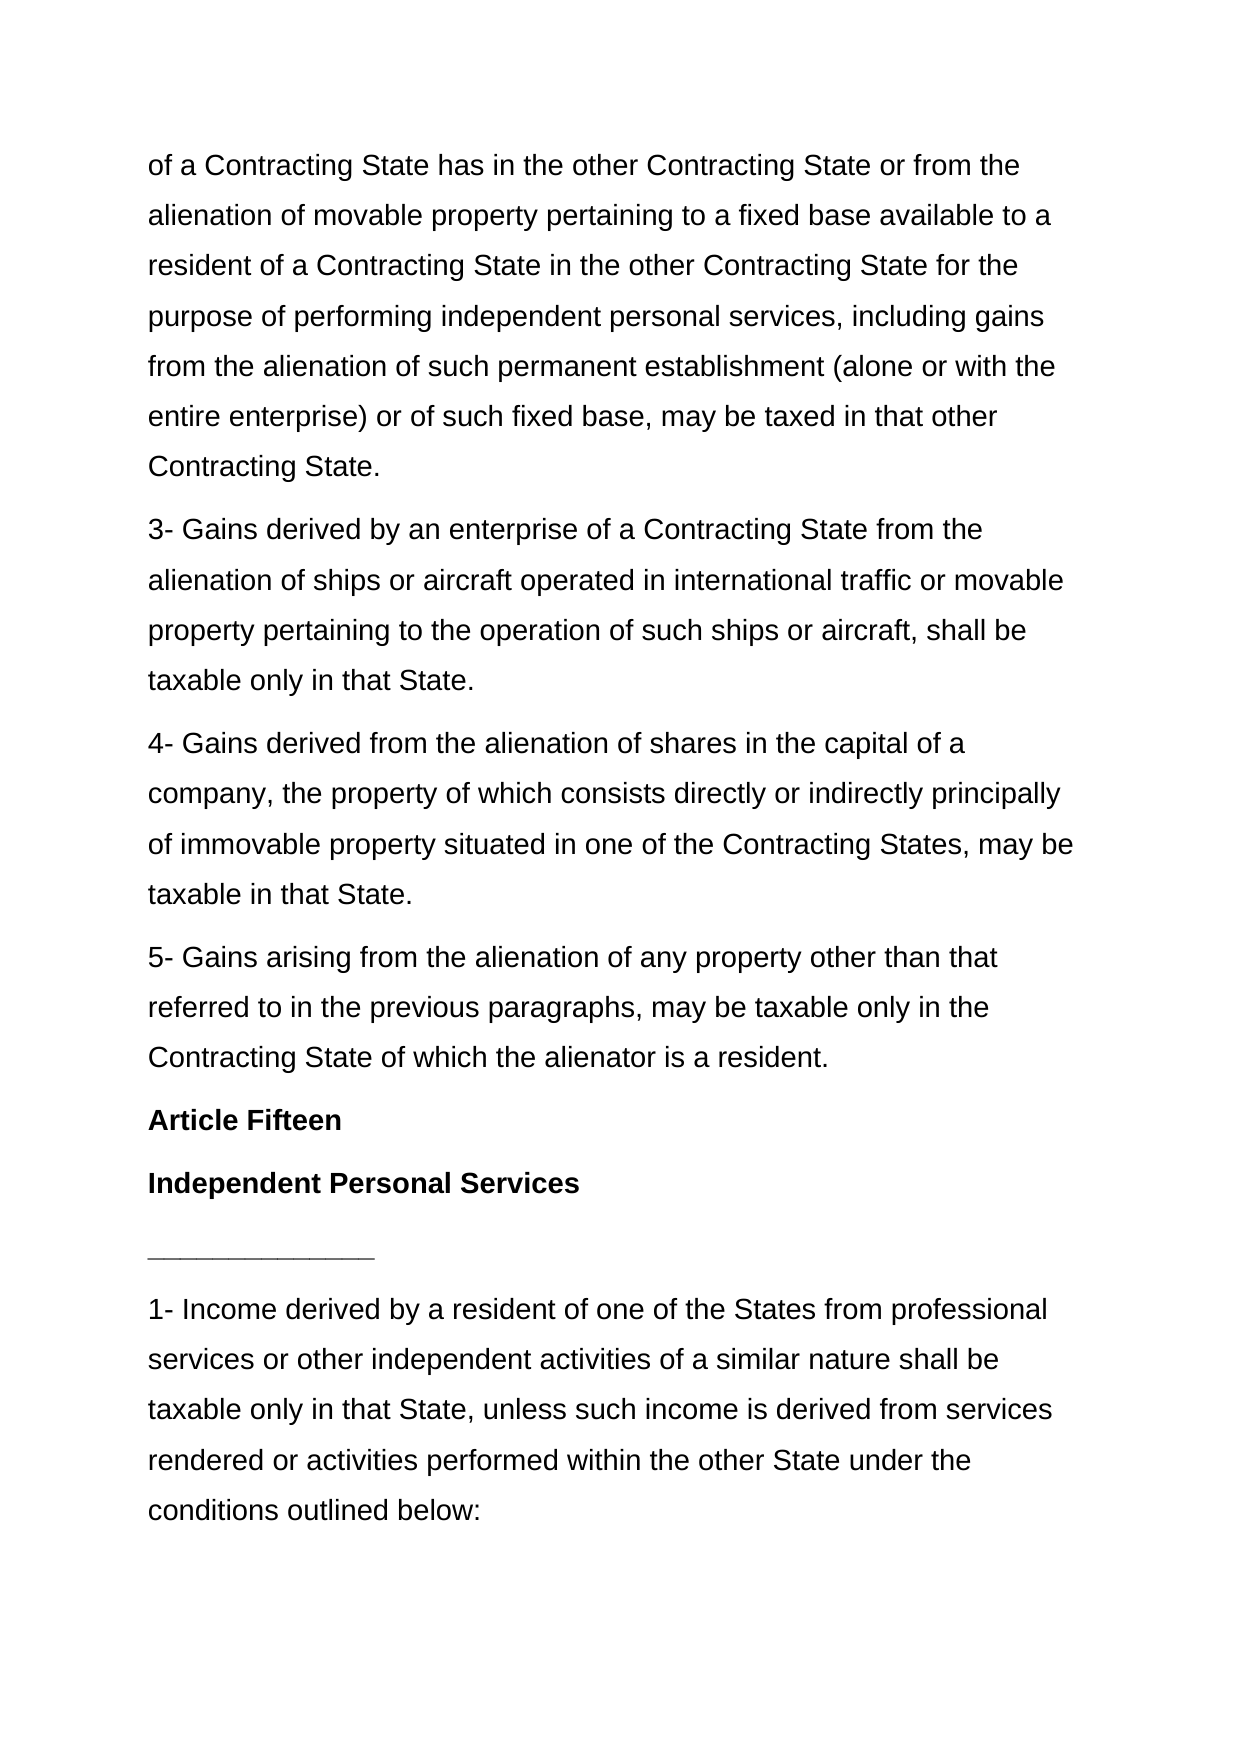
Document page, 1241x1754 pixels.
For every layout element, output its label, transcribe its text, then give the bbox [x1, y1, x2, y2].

text 4- Gains derived from the alienation of shares in the capital of a company, the property of which consists directly or indirectly principally of immovable property situated in one of the Contracting States, may be taxable in that State. [148, 726, 1093, 911]
text 5- Gains arising from the alienation of any property other than that referred to in the previous paragraphs, may be taxable only in the Contracting State of which the alienator is a resident. [148, 940, 1093, 1074]
text 3- Gains derived by an enterprise of a Contracting State from the alienation of ships or aircraft operated in international traffic or movable property pertaining to the operation of such ships or aircraft, shall be taxable only in that State. [148, 512, 1093, 697]
text 1- Income derived by a resident of one of the States from professional services or other independent activities of a similar nature shall be taxable only in that State, unless such income is derived from services rendered or activities performed within the other State under the conditions outlined below: [148, 1292, 1093, 1526]
text Independent Personal Services [148, 1166, 1093, 1199]
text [148, 148, 1093, 483]
text Article Fifteen [148, 1103, 1093, 1137]
text ______________ [148, 1229, 1093, 1262]
